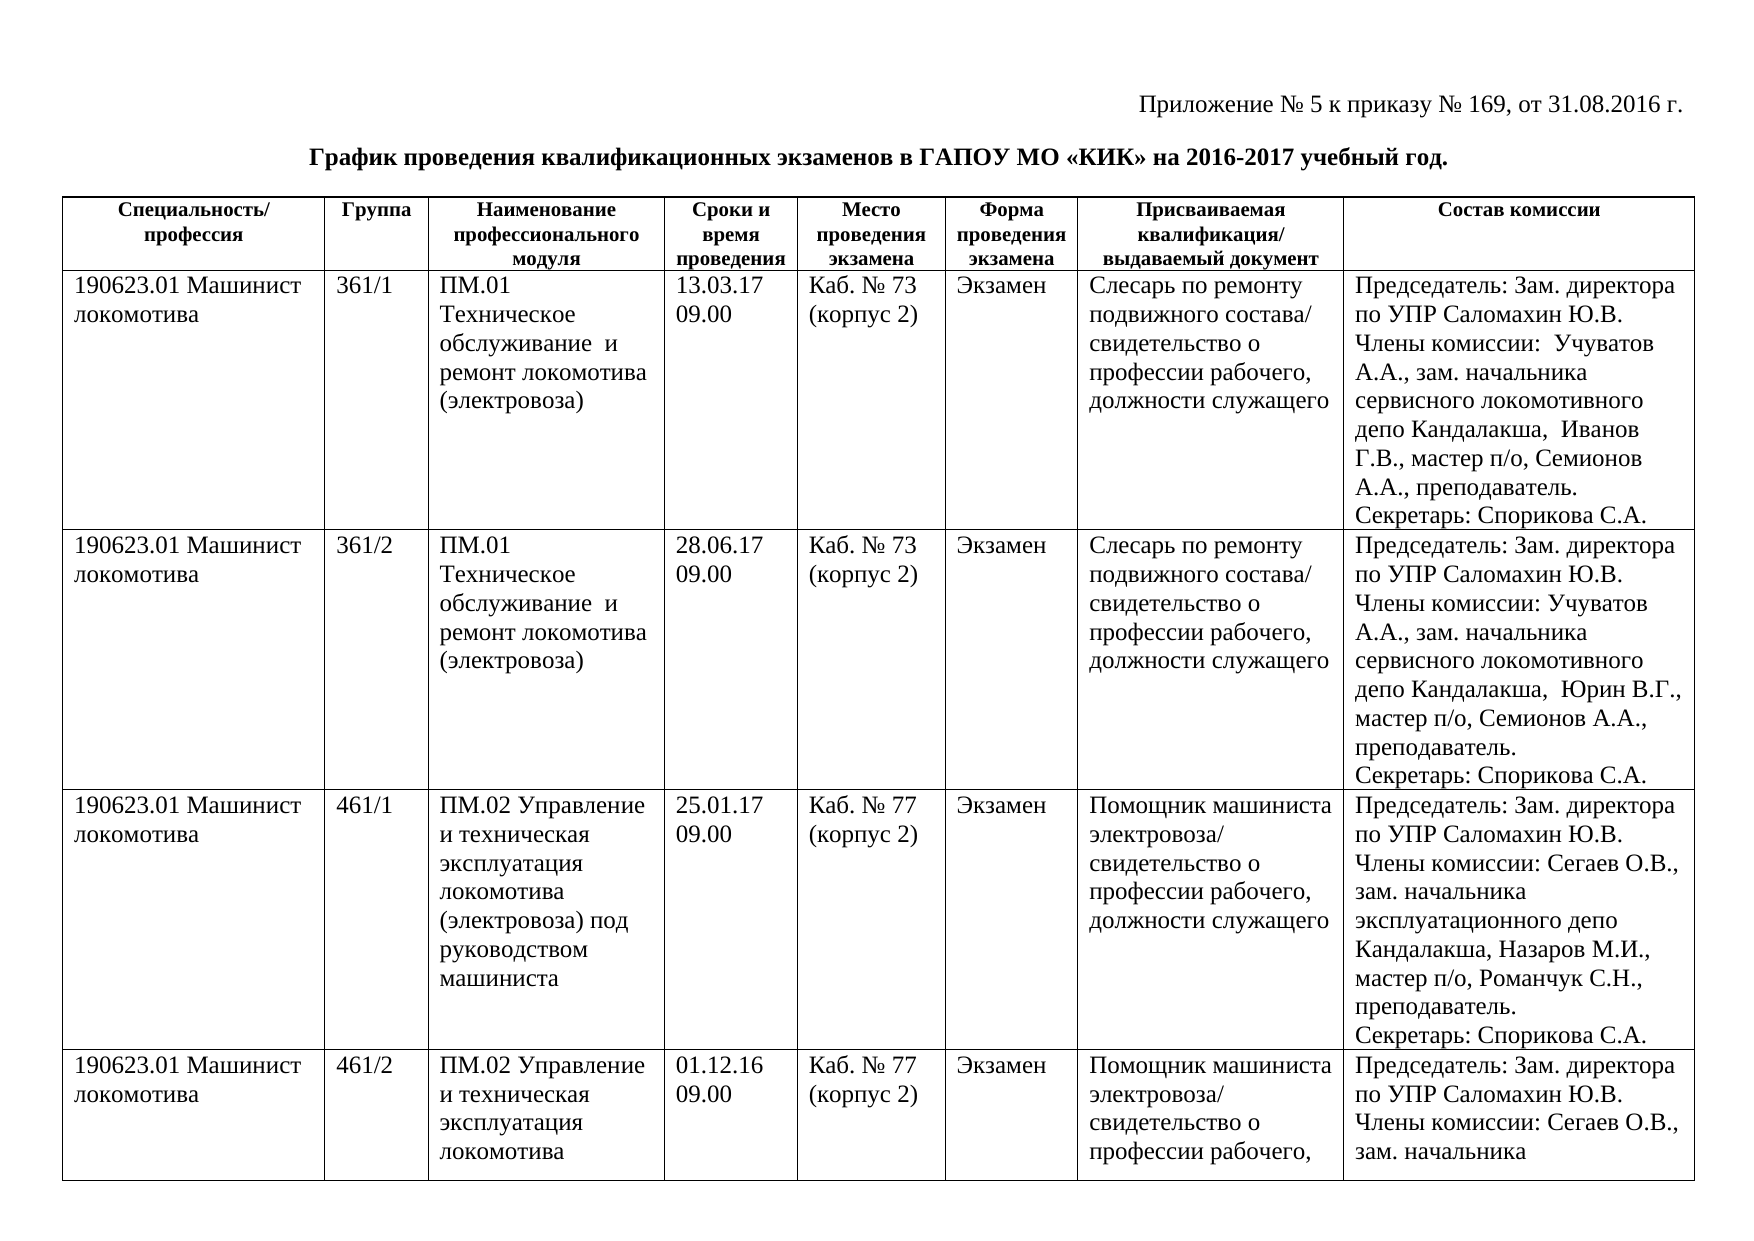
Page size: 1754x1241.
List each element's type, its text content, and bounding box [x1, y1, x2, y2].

table_cell Помощник машиниста электровоза/ свидетельство о профессии рабочего, должности служащего [1078, 790, 1343, 1049]
table_header Наименование профессионального модуля [429, 198, 664, 269]
table_header Место проведения экзамена [798, 198, 945, 269]
table_cell 361/1 [325, 271, 428, 529]
table_cell Председатель: Зам. директора по УПР Саломахин Ю.В. Члены комиссии: Сегаев О.В., зам. начальника эксплуатационного депо Кандалакша, Назаров М.И., мастер п/о, Романчук С.Н., преподаватель. Секретарь: Спорикова С.А. [1344, 790, 1694, 1049]
table_cell ПМ.02 Управление и техническая эксплуатация локомотива (электровоза) под руководством машиниста [429, 790, 664, 1049]
table_header Форма проведения экзамена [946, 198, 1077, 269]
table_cell Председатель: Зам. директора по УПР Саломахин Ю.В. Члены комиссии: Учуватов А.А., зам. начальника сервисного локомотивного депо Кандалакша, Иванов Г.В., мастер п/о, Семионов А.А., преподаватель. Секретарь: Спорикова С.А. [1344, 271, 1694, 529]
table_header Присваиваемая квалификация/ выдаваемый документ [1078, 198, 1343, 269]
table_cell Слесарь по ремонту подвижного состава/ свидетельство о профессии рабочего, должности служащего [1078, 530, 1343, 789]
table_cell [63, 1050, 324, 1180]
table_cell Экзамен [946, 790, 1077, 1049]
table_cell 28.06.17 09.00 [665, 530, 797, 789]
table_cell 190623.01 Машинист локомотива [63, 271, 324, 529]
table_cell 461/1 [325, 790, 428, 1049]
table_header Состав комиссии [1344, 198, 1694, 269]
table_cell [1344, 1050, 1694, 1180]
table_cell ПМ.01 Техническое обслуживание и ремонт локомотива (электровоза) [429, 271, 664, 529]
table_cell Экзамен [946, 271, 1077, 529]
table_header Специальность/ профессия [63, 198, 324, 269]
table_header Сроки и время проведения [665, 198, 797, 269]
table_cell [798, 1050, 945, 1180]
table_cell 190623.01 Машинист локомотива [63, 790, 324, 1049]
table_header Группа [325, 198, 428, 269]
table_cell Экзамен [946, 1050, 1077, 1180]
table_cell Каб. № 77 (корпус 2) [798, 790, 945, 1049]
text График проведения квалификационных экзаменов в ГАПОУ МО «КИК» на 2016-2017 учебный год. [74, 142, 1683, 171]
table_cell 13.03.17 09.00 [665, 271, 797, 529]
table_cell 25.01.17 09.00 [665, 790, 797, 1049]
table_cell 01.12.16 09.00 [665, 1050, 797, 1180]
table_cell 190623.01 Машинист локомотива [63, 530, 324, 789]
table_cell Каб. № 73 (корпус 2) [798, 530, 945, 789]
text Приложение № 5 к приказу № 169, от 31.08.2016 г. [74, 89, 1683, 117]
table_cell Председатель: Зам. директора по УПР Саломахин Ю.В. Члены комиссии: Учуватов А.А., зам. начальника сервисного локомотивного депо Кандалакша, Юрин В.Г., мастер п/о, Семионов А.А., преподаватель. Секретарь: Спорикова С.А. [1344, 530, 1694, 789]
table_cell Экзамен [946, 530, 1077, 789]
table_cell ПМ.01 Техническое обслуживание и ремонт локомотива (электровоза) [429, 530, 664, 789]
table_cell Слесарь по ремонту подвижного состава/ свидетельство о профессии рабочего, должности служащего [1078, 271, 1343, 529]
table_cell Каб. № 73 (корпус 2) [798, 271, 945, 529]
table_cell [429, 1050, 664, 1180]
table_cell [1078, 1050, 1343, 1180]
table_cell 461/2 [325, 1050, 428, 1180]
table_cell 361/2 [325, 530, 428, 789]
